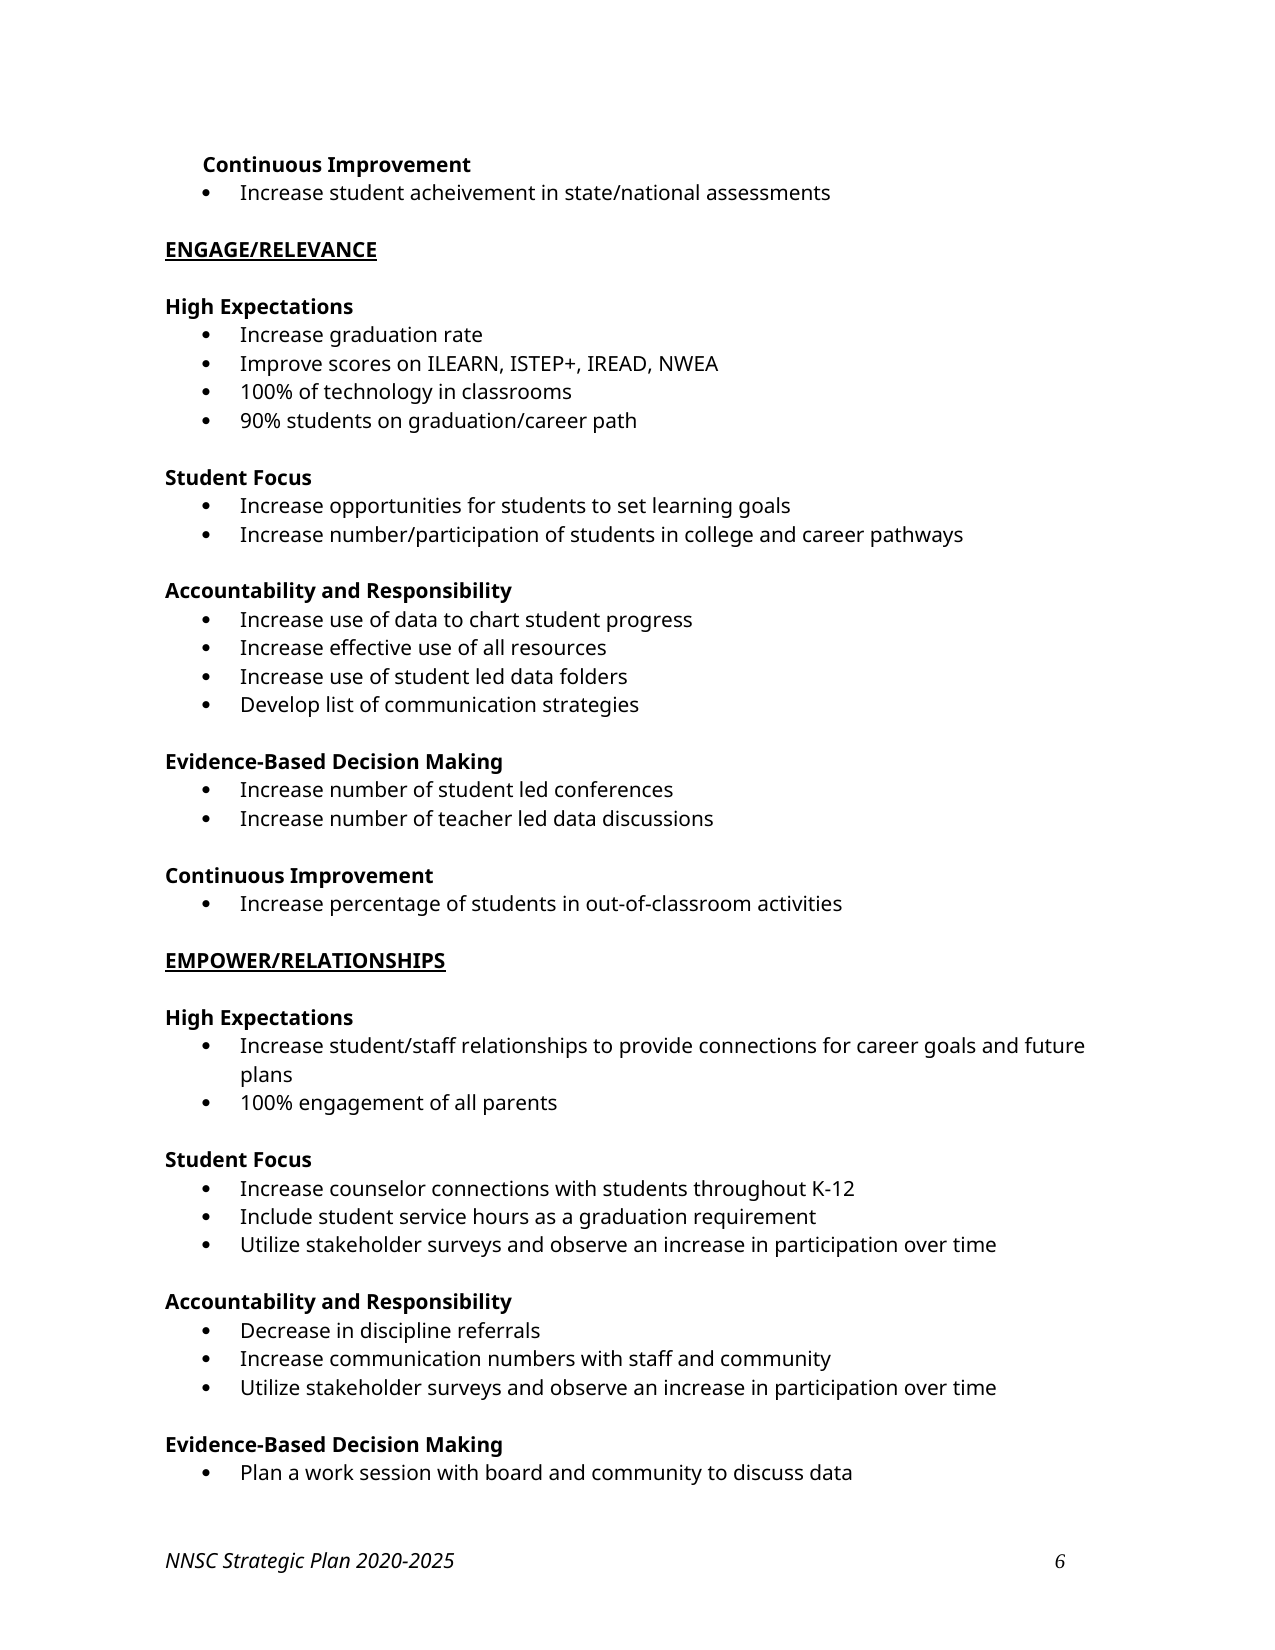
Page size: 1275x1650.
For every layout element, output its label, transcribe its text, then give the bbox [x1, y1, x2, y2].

list Increase student acheivement in state/national assessments [202, 178, 1110, 207]
list Increase use of student led data folders [202, 662, 1110, 690]
list Increase graduation rate [202, 321, 1110, 349]
text Student Focus [165, 463, 1110, 491]
list Utilize stakeholder surveys and observe an increase in participation over time [202, 1231, 1110, 1259]
list Decrease in discipline referrals [202, 1316, 1110, 1344]
list 90% students on graduation/career path [202, 406, 1110, 434]
list Increase percentage of students in out-of-classroom activities [202, 889, 1110, 918]
list Increase use of data to chart student progress [202, 605, 1110, 633]
list Increase opportunities for students to set learning goals [202, 491, 1110, 520]
list 100% of technology in classrooms [202, 377, 1110, 406]
list Increase number of teacher led data discussions [202, 804, 1110, 832]
list Increase number/participation of students in college and career pathways [202, 520, 1110, 548]
list Include student service hours as a graduation requirement [202, 1202, 1110, 1231]
text High Expectations [165, 292, 1110, 321]
text Continuous Improvement [165, 150, 1110, 178]
list Increase counselor connections with students throughout K-12 [202, 1174, 1110, 1202]
text High Expectations [165, 1003, 1110, 1032]
list Increase number of student led conferences [202, 776, 1110, 804]
list Utilize stakeholder surveys and observe an increase in participation over time [202, 1373, 1110, 1401]
list Increase communication numbers with staff and community [202, 1344, 1110, 1373]
list Increase student/staff relationships to provide connections for career goals and future plans [202, 1032, 1110, 1088]
list Improve scores on ILEARN, ISTEP+, IREAD, NWEA [202, 349, 1110, 377]
text Evidence-Based Decision Making [165, 747, 1110, 776]
text Continuous Improvement [165, 861, 1110, 889]
list 100% engagement of all parents [202, 1088, 1110, 1117]
text Evidence-Based Decision Making [165, 1430, 1110, 1458]
text EMPOWER/RELATIONSHIPS [165, 946, 1110, 975]
text Accountability and Responsibility [165, 1287, 1110, 1316]
text Student Focus [165, 1145, 1110, 1174]
list Plan a work session with board and community to discuss data [202, 1458, 1110, 1487]
text ENGAGE/RELEVANCE [165, 235, 1110, 264]
list Develop list of communication strategies [202, 690, 1110, 719]
list Increase effective use of all resources [202, 633, 1110, 662]
text Accountability and Responsibility [165, 577, 1110, 605]
